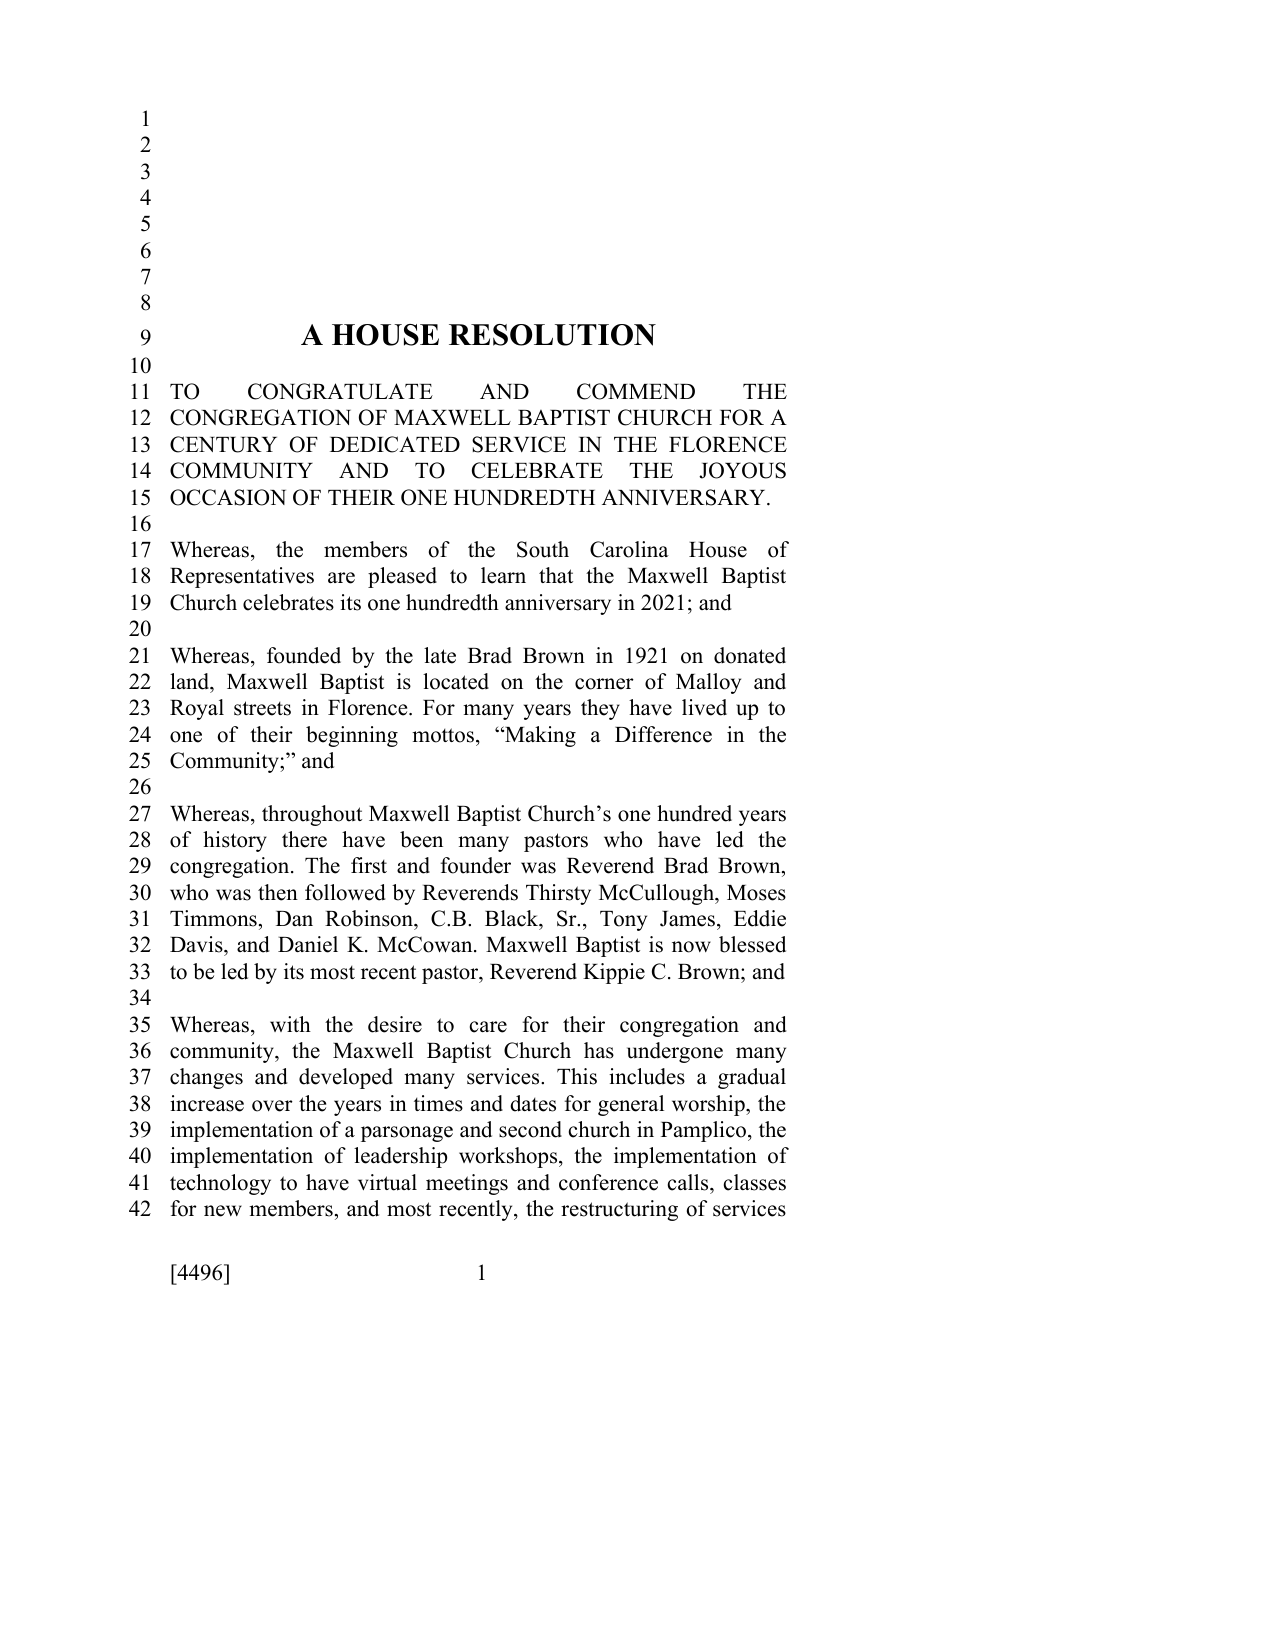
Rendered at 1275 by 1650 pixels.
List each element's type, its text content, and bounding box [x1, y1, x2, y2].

text TO CONGRATULATE AND COMMEND THE CONGREGATION OF MAXWELL BAPTIST CHURCH FOR A CENTURY OF DEDICATED SERVICE IN THE FLORENCE COMMUNITY AND TO CELEBRATE THE JOYOUS OCCASION OF THEIR ONE HUNDREDTH ANNIVERSARY. [169, 378, 787, 510]
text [169, 1011, 787, 1221]
text Whereas, throughout Maxwell Baptist Church’s one hundred years of history there have been many pastors who have led the congregation. The first and founder was Reverend Brad Brown, who was then followed by Reverends Thirsty McCullough, Moses Timmons, Dan Robinson, C.B. Black, Sr., Tony James, Eddie Davis, and Daniel K. McCowan. Maxwell Baptist is now blessed to be led by its most recent pastor, Reverend Kippie C. Brown; and [169, 800, 787, 984]
text Whereas, the members of the South Carolina House of Representatives are pleased to learn that the Maxwell Baptist Church celebrates its one hundredth anniversary in 2021; and [169, 536, 787, 615]
text A HOUSE RESOLUTION [169, 316, 787, 352]
text Whereas, founded by the late Brad Brown in 1921 on donated land, Maxwell Baptist is located on the corner of Malloy and Royal streets in Florence. For many years they have lived up to one of their beginning mottos, “Making a Difference in the Community;” and [169, 642, 787, 773]
